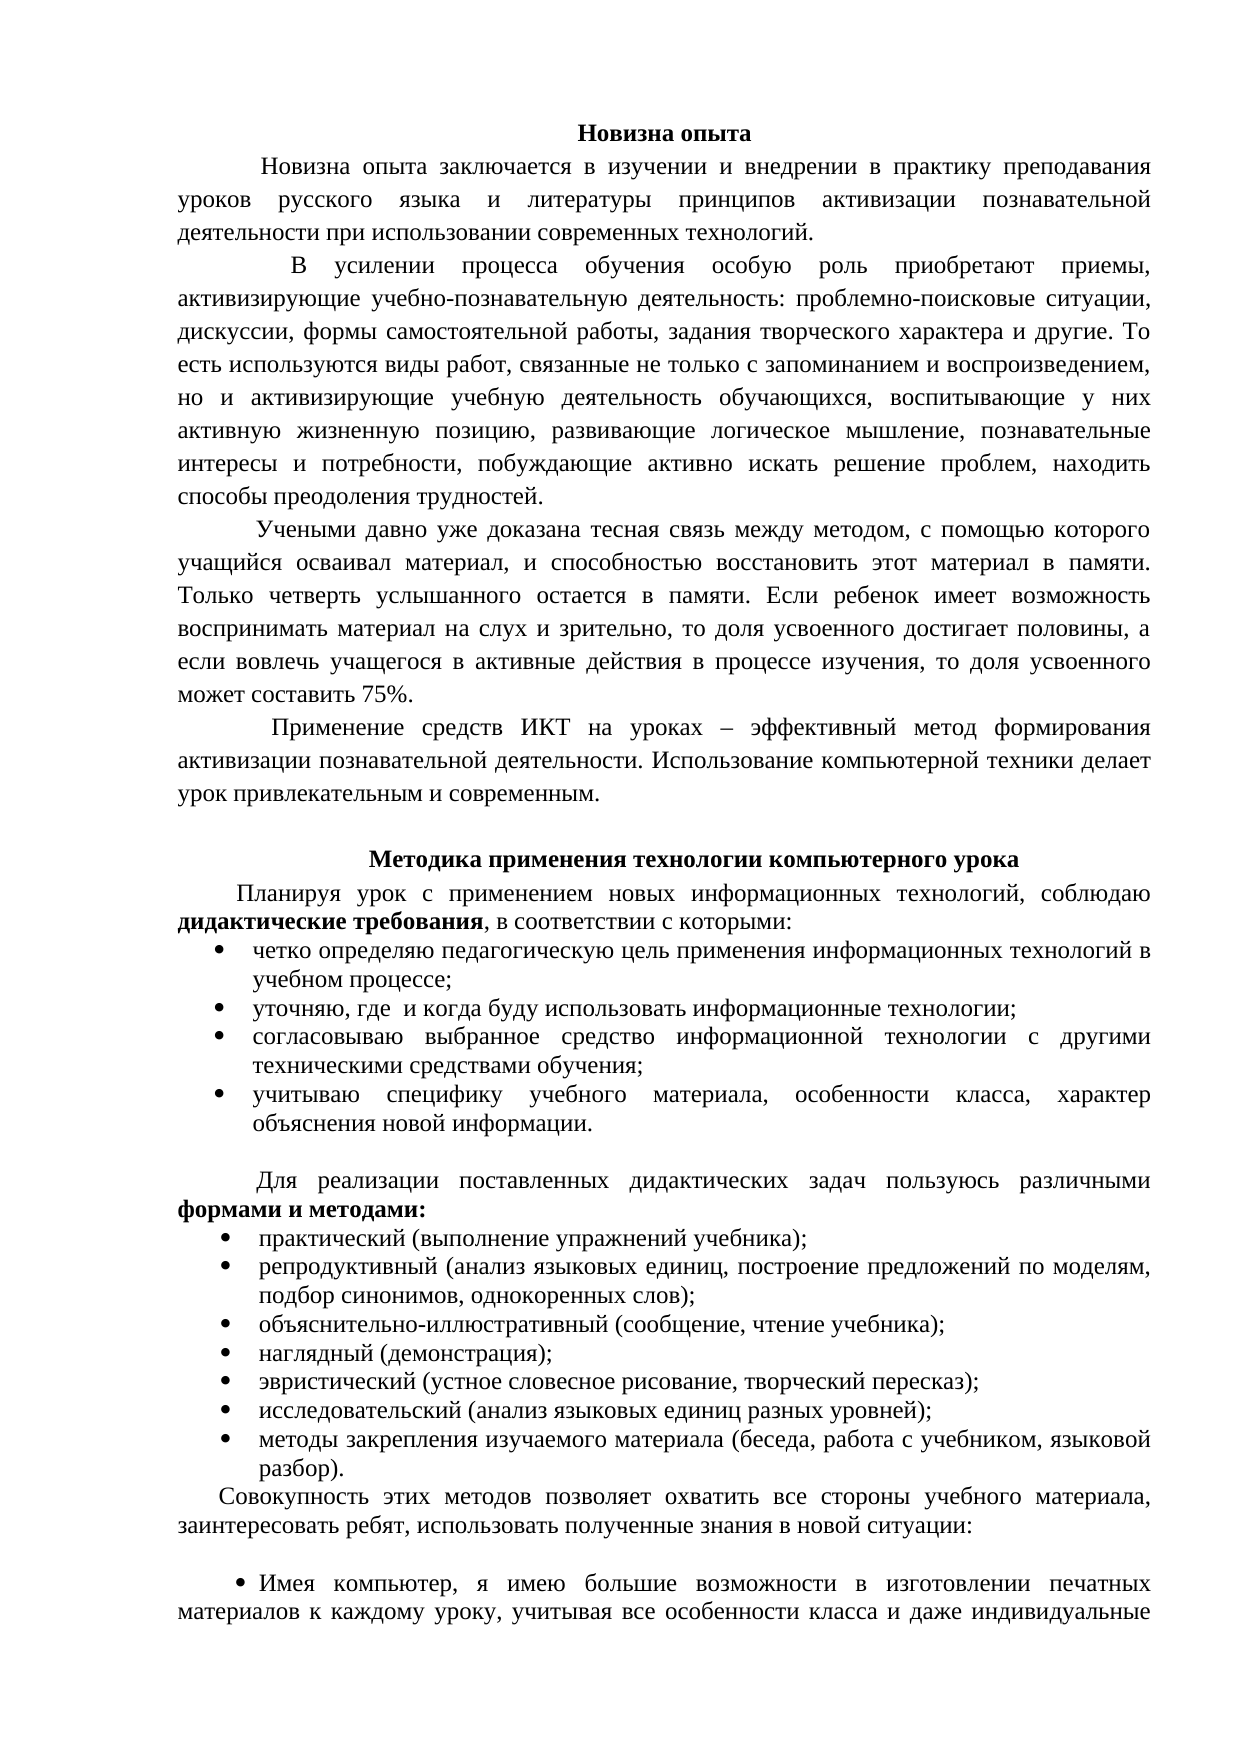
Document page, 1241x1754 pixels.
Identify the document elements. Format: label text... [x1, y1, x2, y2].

list четко определяю педагогическую цель применения информационных технологий в учебном процессе; [215, 935, 1152, 993]
text Применение средств ИКТ на уроках – эффективный метод формирования активизации познавательной деятельности. Использование компьютерной техники делает урок привлекательным и современным. [177, 712, 1152, 807]
list согласовываю выбранное средство информационной технологии с другими техническими средствами обучения; [215, 1021, 1152, 1079]
list исследовательский (анализ языковых единиц разных уровней); [221, 1395, 1152, 1424]
list уточняю, где и когда буду использовать информационные технологии; [215, 993, 1152, 1021]
text Методика применения технологии компьютерного урока [177, 844, 1152, 873]
list учитываю специфику учебного материала, особенности класса, характер объяснения новой информации. [215, 1079, 1152, 1136]
list объяснительно-иллюстративный (сообщение, чтение учебника); [221, 1309, 1152, 1338]
text Новизна опыта заключается в изучении и внедрении в практику преподавания уроков русского языка и литературы принципов активизации познавательной деятельности при использовании современных технологий. [177, 151, 1152, 246]
text В усилении процесса обучения особую роль приобретают приемы, активизирующие учебно-познавательную деятельность: проблемно-поисковые ситуации, дискуссии, формы самостоятельной работы, задания творческого характера и другие. То есть используются виды работ, связанные не только с запоминанием и воспроизведением, но и активизирующие учебную деятельность обучающихся, воспитывающие у них активную жизненную позицию, развивающие логическое мышление, познавательные интересы и потребности, побуждающие активно искать решение проблем, находить способы преодоления трудностей. [177, 250, 1152, 510]
text Для реализации поставленных дидактических задач пользуюсь различными формами и методами: [177, 1165, 1152, 1223]
text Совокупность этих методов позволяет охватить все стороны учебного материала, заинтересовать ребят, использовать полученные знания в новой ситуации: [177, 1481, 1152, 1539]
text Планируя урок с применением новых информационных технологий, соблюдаю дидактические требования, в соответствии с которыми: [177, 878, 1152, 935]
text Учеными давно уже доказана тесная связь между методом, с помощью которого учащийся осваивал материал, и способностью восстановить этот материал в памяти. Только четверть услышанного остается в памяти. Если ребенок имеет возможность воспринимать материал на слух и зрительно, то доля усвоенного достигает половины, а если вовлечь учащегося в активные действия в процессе изучения, то доля усвоенного может составить 75%. [177, 514, 1152, 708]
list практический (выполнение упражнений учебника); [221, 1223, 1152, 1251]
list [177, 1568, 1152, 1625]
list наглядный (демонстрация); [221, 1338, 1152, 1366]
text Новизна опыта [177, 118, 1152, 147]
list методы закрепления изучаемого материала (беседа, работа с учебником, языковой разбор). [221, 1424, 1152, 1481]
list эвристический (устное словесное рисование, творческий пересказ); [221, 1366, 1152, 1395]
list репродуктивный (анализ языковых единиц, построение предложений по моделям, подбор синонимов, однокоренных слов); [221, 1251, 1152, 1309]
